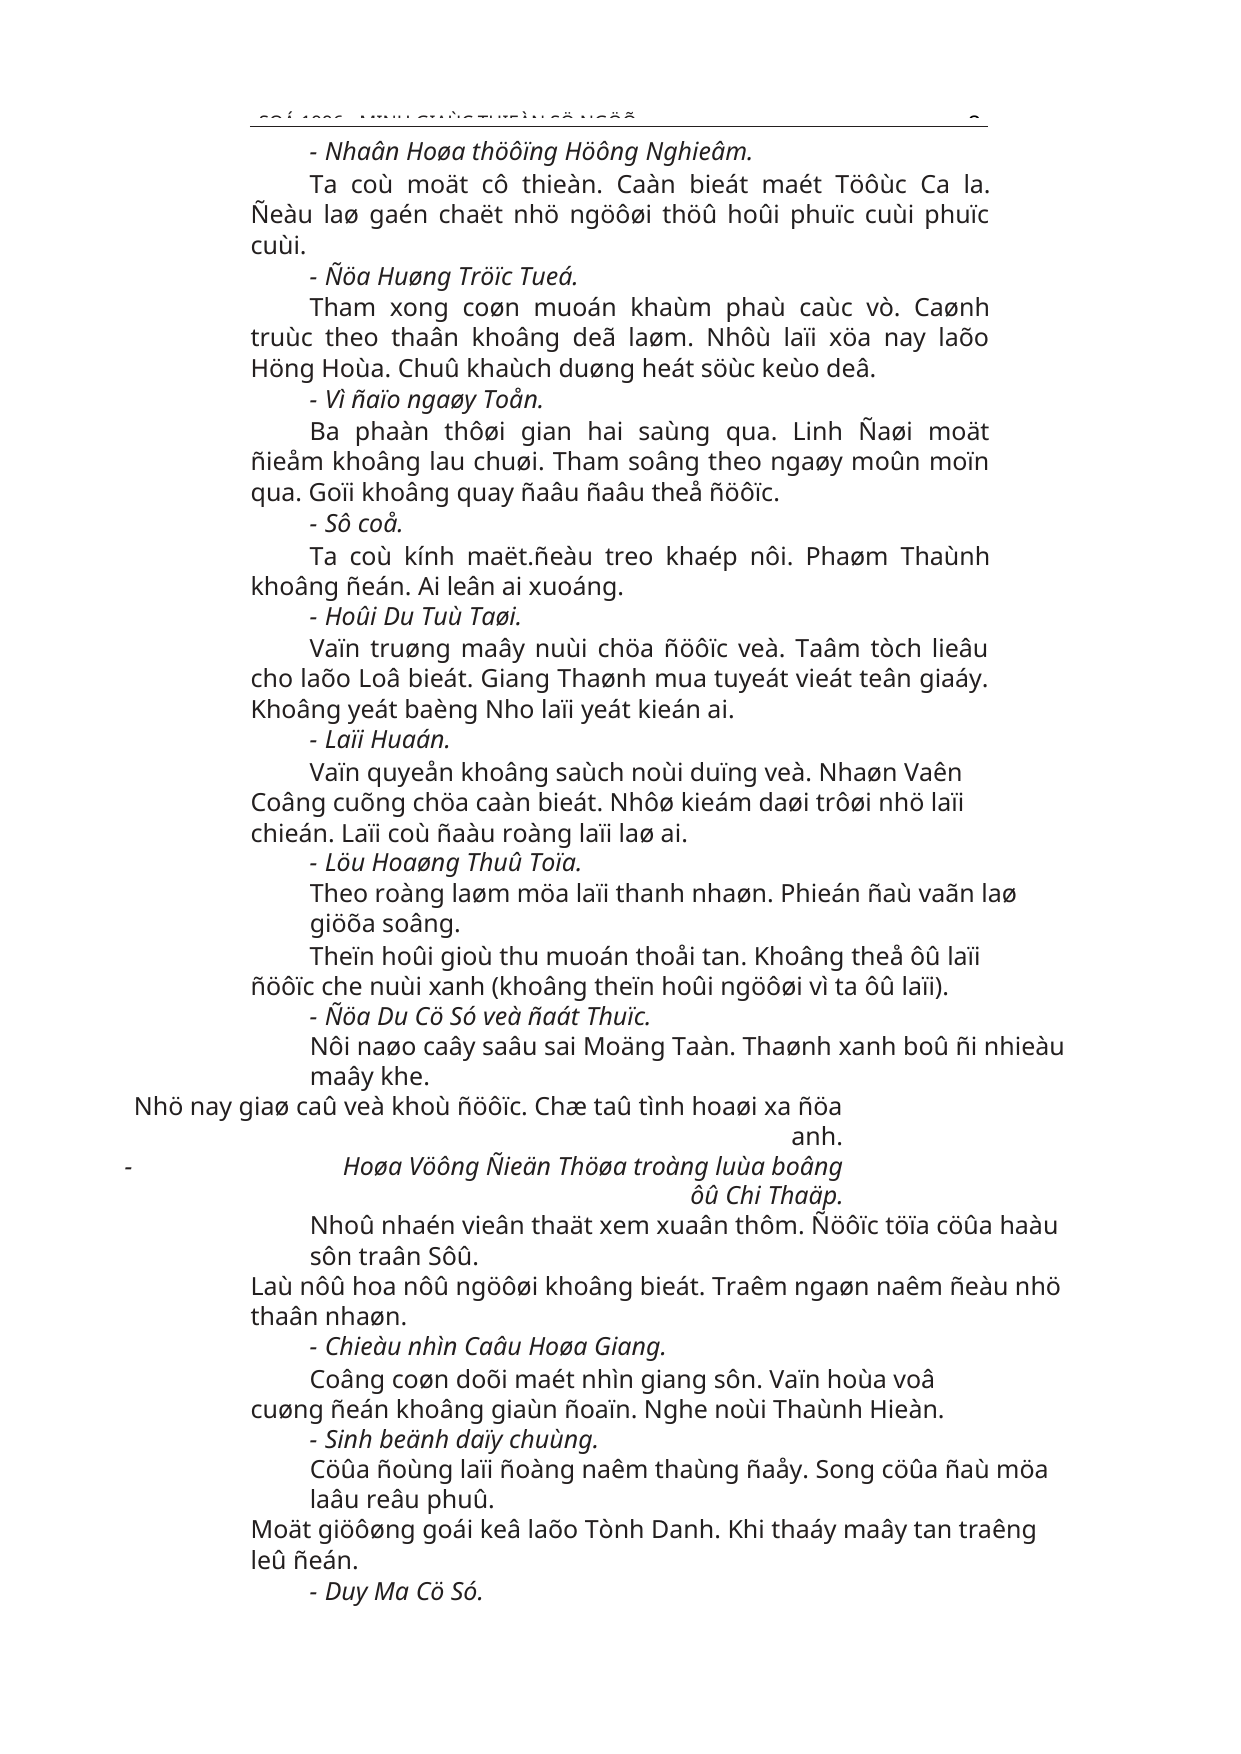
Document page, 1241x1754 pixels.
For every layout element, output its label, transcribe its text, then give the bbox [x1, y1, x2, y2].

list Laïi Huaán. [309, 725, 1065, 755]
list Hoøa Vöông Ñieän Thöøa troàng luùa boâng ôû Chi Thaäp. [106, 1152, 843, 1211]
text Ba phaàn thôøi gian hai saùng qua. Linh Ñaøi moät ñieåm khoâng lau chuøi. Tham soâng theo ngaøy moûn moïn qua. Goïi khoâng quay ñaâu ñaâu theå ñöôïc. [250, 416, 990, 509]
text Theïn hoûi gioù thu muoán thoåi tan. Khoâng theå ôû laïi ñöôïc che nuùi xanh (khoâng theïn hoûi ngöôøi vì ta ôû laïi). [250, 941, 1003, 1003]
list Nhaân Hoøa thöôïng Höông Nghieâm. [309, 135, 1065, 167]
text Vaïn quyeån khoâng saùch noùi duïng veà. Nhaøn Vaên Coâng cuõng chöa caàn bieát. Nhôø kieám daøi trôøi nhö laïi chieán. Laïi coù ñaàu roàng laïi laø ai. [250, 757, 1003, 849]
list Hoûi Du Tuù Taøi. [309, 602, 1065, 631]
text Moät giöôøng goái keâ laõo Tònh Danh. Khi thaáy maây tan traêng leû ñeán. [250, 1514, 1065, 1575]
text Nôi naøo caây saâu sai Moäng Taàn. Thaønh xanh boû ñi nhieàu maây khe. [309, 1031, 1065, 1091]
list Vì ñaïo ngaøy Toån. [309, 385, 1065, 414]
text Vaïn truøng maây nuùi chöa ñöôïc veà. Taâm tòch lieâu cho laõo Loâ bieát. Giang Thaønh mua tuyeát vieát teân giaáy. Khoâng yeát baèng Nho laïi yeát kieán ai. [250, 632, 990, 725]
text Nhoû nhaén vieân thaät xem xuaân thôm. Ñöôïc töïa cöûa haàu sôn traân Sôû. [309, 1211, 1065, 1271]
list Löu Hoaøng Thuû Toïa. [309, 849, 1065, 877]
list Duy Ma Cö Só. [309, 1575, 1065, 1606]
text Ta coù moät cô thieàn. Caàn bieát maét Töôùc Ca la. Ñeàu laø gaén chaët nhö ngöôøi thöû hoûi phuïc cuùi phuïc cuùi. [250, 169, 990, 262]
list Sinh beänh daïy chuùng. [309, 1426, 1065, 1454]
text Coâng coøn doõi maét nhìn giang sôn. Vaïn hoùa voâ cuøng ñeán khoâng giaùn ñoaïn. Nghe noùi Thaùnh Hieàn. [250, 1364, 1003, 1426]
text Nhö nay giaø caû veà khoù ñöôïc. Chæ taû tình hoaøi xa ñöa anh. [106, 1091, 843, 1152]
list Ñöa Du Cö Só veà ñaát Thuïc. [309, 1003, 1065, 1031]
text Theo roàng laøm möa laïi thanh nhaøn. Phieán ñaù vaãn laø giöõa soâng. [309, 877, 1065, 939]
text Cöûa ñoùng laïi ñoàng naêm thaùng ñaåy. Song cöûa ñaù möa laâu reâu phuû. [309, 1454, 1065, 1514]
text Ta coù kính maët.ñeàu treo khaép nôi. Phaøm Thaùnh khoâng ñeán. Ai leân ai xuoáng. [250, 540, 990, 602]
list Sô coå. [309, 509, 1065, 538]
text Tham xong coøn muoán khaùm phaù caùc vò. Caønh truùc theo thaân khoâng deã laøm. Nhôù laïi xöa nay laõo Höng Hoùa. Chuû khaùch duøng heát söùc keùo deâ. [250, 292, 990, 385]
text Laù nôû hoa nôû ngöôøi khoâng bieát. Traêm ngaøn naêm ñeàu nhö thaân nhaøn. [250, 1271, 1065, 1332]
list Ñöa Huøng Tröïc Tueá. [309, 262, 1065, 291]
list Chieàu nhìn Caâu Hoøa Giang. [309, 1332, 1065, 1362]
